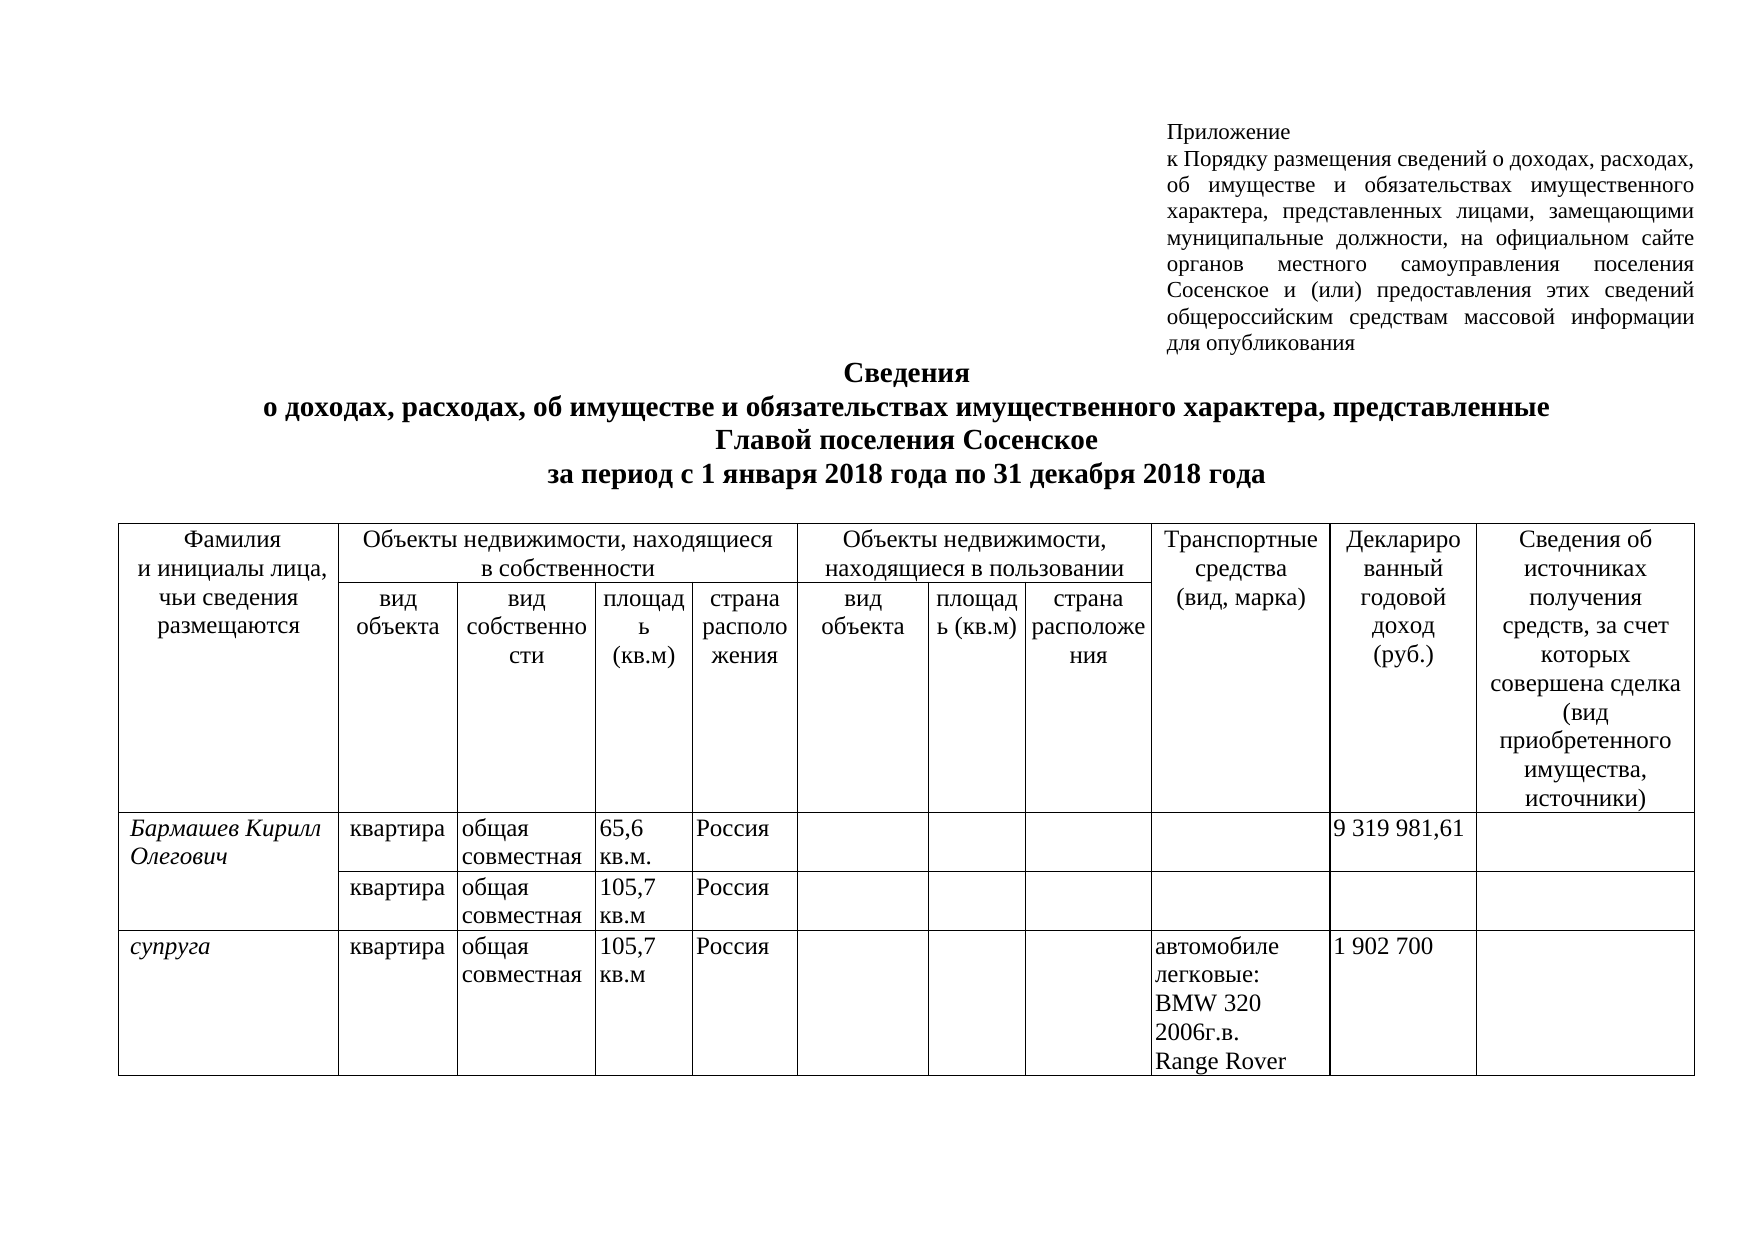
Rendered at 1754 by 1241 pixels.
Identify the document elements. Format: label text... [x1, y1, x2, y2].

table_cell квартира [339, 931, 457, 1074]
table_cell 105,7 кв.м [596, 931, 692, 1074]
table_cell Россия [693, 931, 797, 1074]
table_cell страна расположения [1026, 583, 1151, 812]
table_cell 65,6 кв.м. [596, 813, 692, 871]
table_header Сведения об источниках получения средств, за счет которых совершена сделка (вид приобретенного имущества, источники) [1477, 524, 1694, 812]
table_header Декларированный годовой доход (руб.) [1331, 524, 1476, 812]
table_cell супруга [119, 931, 338, 1074]
table_cell 105,7 кв.м [596, 872, 692, 930]
table_cell площадь (кв.м) [929, 583, 1025, 812]
table_cell квартира [339, 872, 457, 930]
text Главой поселения Сосенское [118, 422, 1695, 456]
table_cell общая совместная [458, 872, 595, 930]
table_cell [1477, 931, 1694, 1074]
table_cell [798, 813, 928, 871]
table_header Объекты недвижимости, находящиеся в собственности [339, 524, 797, 582]
table_cell Бармашев Кирилл Олегович [119, 813, 338, 930]
text за период с 1 января 2018 года по 31 декабря 2018 года [118, 456, 1695, 489]
table_cell [1331, 872, 1476, 930]
table_cell [1152, 813, 1329, 871]
table_cell [1152, 872, 1329, 930]
table_cell [1026, 872, 1151, 930]
table_header Фамилия и инициалы лица, чьи сведения размещаются [119, 524, 338, 812]
table_cell вид собственности [458, 583, 595, 812]
table_cell общая совместная [458, 931, 595, 1074]
table_cell [798, 931, 928, 1074]
table_cell общая совместная [458, 813, 595, 871]
table_cell [1026, 813, 1151, 871]
table_header Объекты недвижимости, находящиеся в пользовании [798, 524, 1151, 582]
table_cell [1477, 813, 1694, 871]
table_cell [1477, 872, 1694, 930]
table_cell Россия [693, 872, 797, 930]
text Приложение [1167, 118, 1695, 144]
table_cell [929, 872, 1025, 930]
table_cell вид объекта [798, 583, 928, 812]
table_cell [929, 931, 1025, 1074]
table_cell [798, 872, 928, 930]
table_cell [1152, 931, 1329, 1074]
table_header Транспортные средства (вид, марка) [1152, 524, 1329, 812]
text Сведения [118, 355, 1695, 389]
table_cell площадь (кв.м) [596, 583, 692, 812]
text к Порядку размещения сведений о доходах, расходах, об имуществе и обязательствах имущественного характера, представленных лицами, замещающими муниципальные должности, на официальном сайте органов местного самоуправления поселения Сосенское и (или) предоставления этих сведений общероссийским средствам массовой информации для опубликования [1167, 144, 1695, 355]
table_cell квартира [339, 813, 457, 871]
table_cell [929, 813, 1025, 871]
table_cell 1 902 700 [1331, 931, 1476, 1074]
table_cell Россия [693, 813, 797, 871]
table_cell страна расположения [693, 583, 797, 812]
table_cell вид объекта [339, 583, 457, 812]
text о доходах, расходах, об имуществе и обязательствах имущественного характера, представленные [118, 389, 1695, 422]
table_cell 9 319 981,61 [1331, 813, 1476, 871]
table_cell [1026, 931, 1151, 1074]
